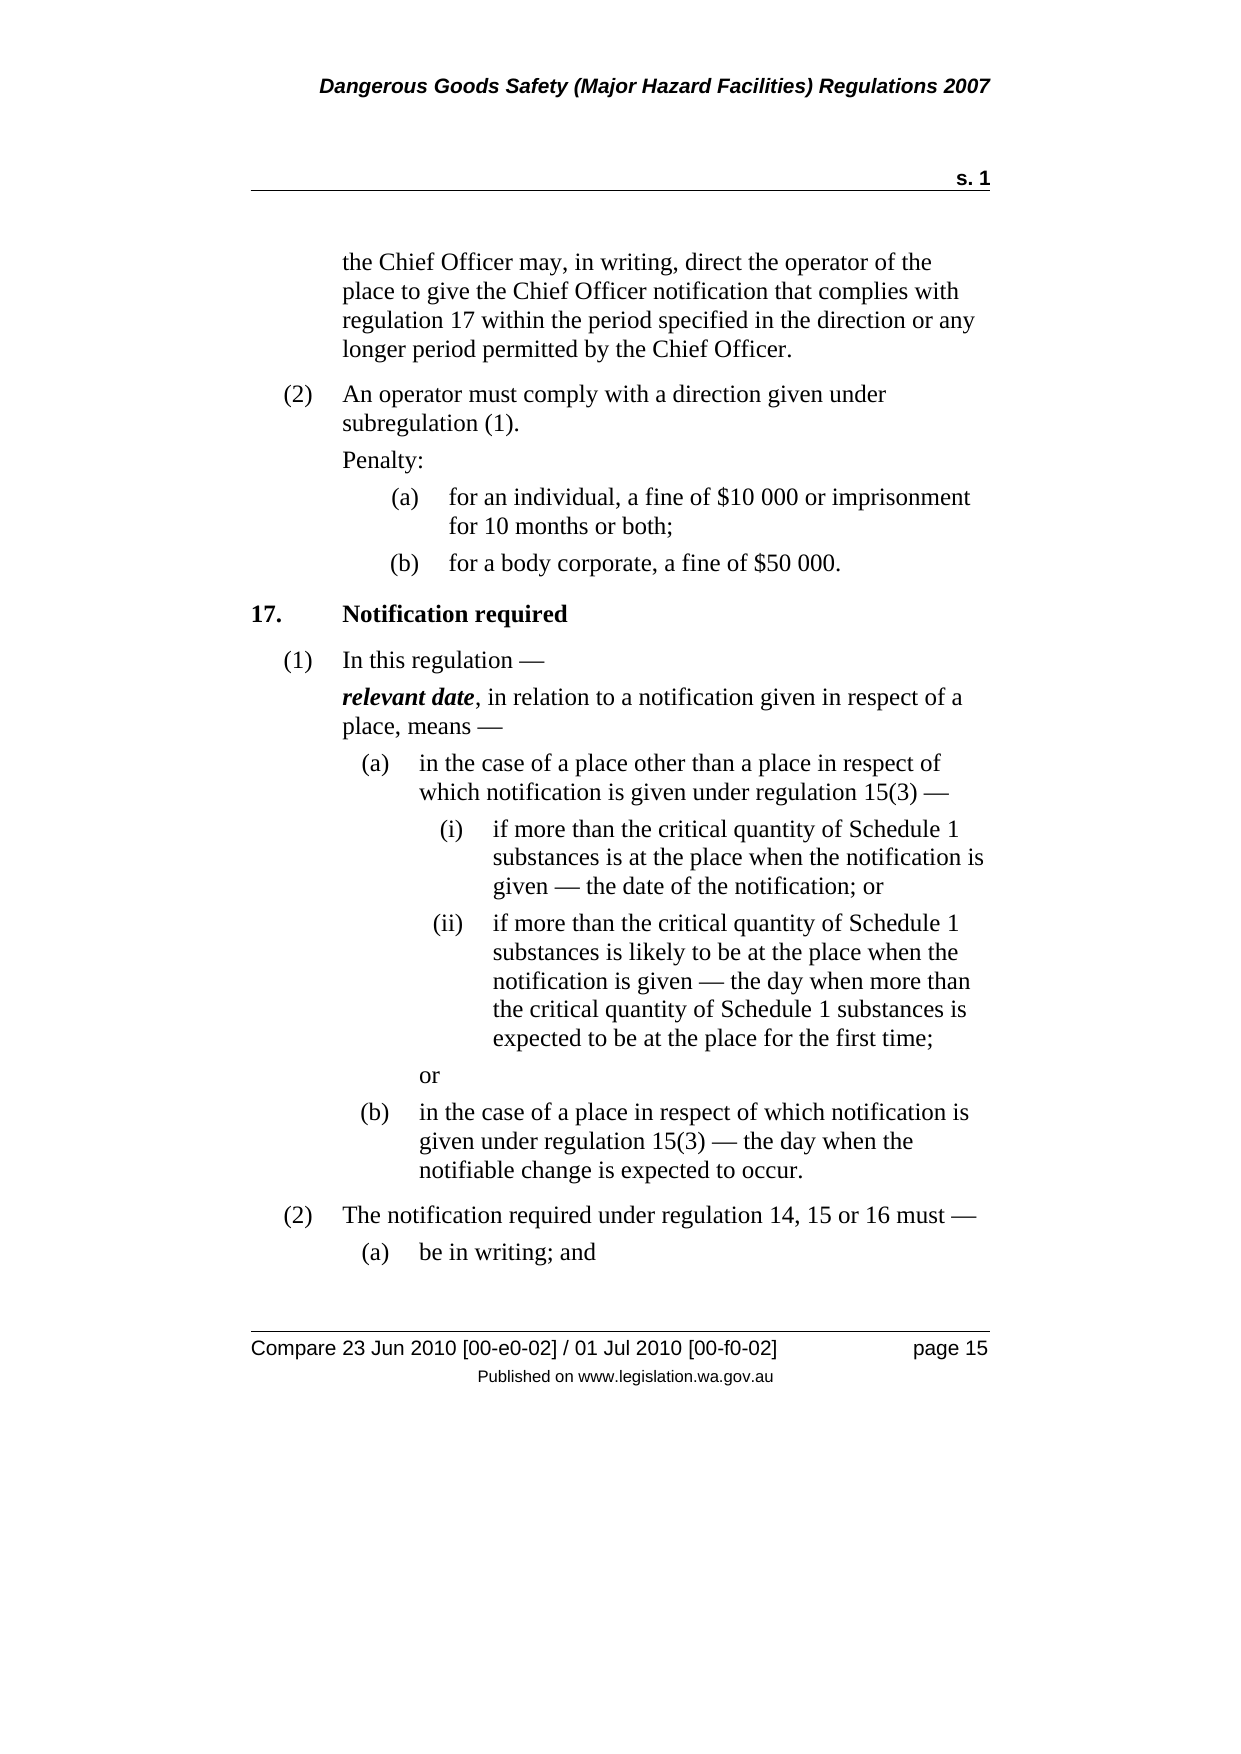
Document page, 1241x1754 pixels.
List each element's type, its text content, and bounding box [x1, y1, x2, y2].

text (a) in the case of a place other than a place in respect of which notification is given under regulation 15(3) — [251, 748, 990, 805]
subtitle 17. Notification required [251, 599, 990, 628]
text (1) In this regulation — [251, 645, 990, 674]
text (2) The notification required under regulation 14, 15 or 16 must — [251, 1200, 990, 1229]
text or [251, 1060, 990, 1089]
text (b) for a body corporate, a fine of $50 000. [251, 548, 990, 577]
text Penalty: [251, 445, 990, 474]
text (2) An operator must comply with a direction given under subregulation (1). [251, 379, 990, 437]
text (b) in the case of a place in respect of which notification is given under regulation 15(3) — the day when the notifiable change is expected to occur. [251, 1097, 990, 1184]
text the Chief Officer may, in writing, direct the operator of the place to give the Chief Officer notification that complies with regulation 17 within the period specified in the direction or any longer period permitted by the Chief Officer. [251, 247, 990, 362]
text (a) be in writing; and [251, 1237, 990, 1266]
text relevant date, in relation to a notification given in respect of a place, means — [251, 682, 990, 739]
text (ii) if more than the critical quantity of Schedule 1 substances is likely to be at the place when the notification is given — the day when more than the critical quantity of Schedule 1 substances is expected to be at the place for the first time; [251, 908, 990, 1052]
text (a) for an individual, a fine of $10 000 or imprisonment for 10 months or both; [251, 482, 990, 539]
text (i) if more than the critical quantity of Schedule 1 substances is at the place when the notification is given — the date of the notification; or [251, 814, 990, 900]
